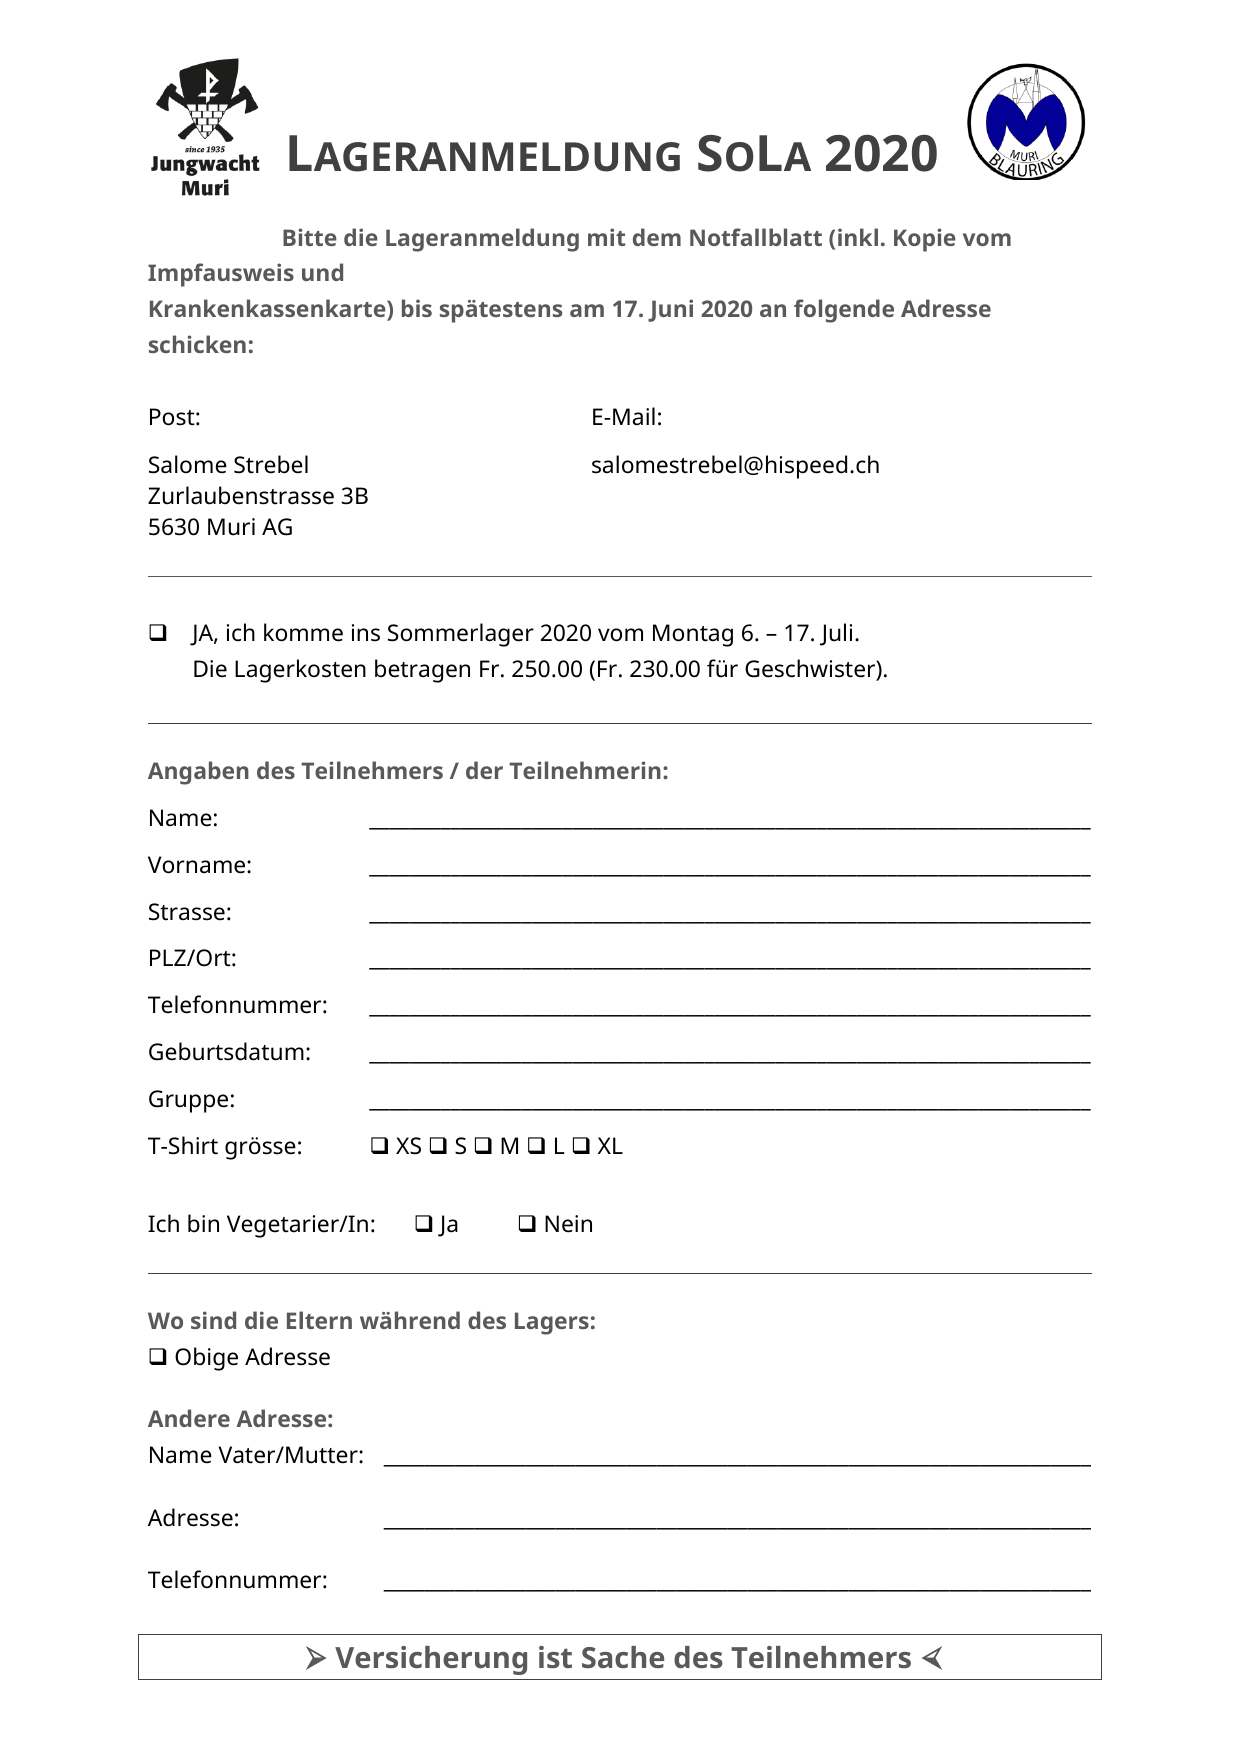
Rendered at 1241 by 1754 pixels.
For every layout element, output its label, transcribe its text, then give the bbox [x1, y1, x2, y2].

text JA, ich komme ins Sommerlager 2020 vom Montag 6. – 17. Juli. [148, 617, 1092, 649]
text Angaben des Teilnehmers / der Teilnehmerin: [148, 755, 1092, 786]
text 5630 Muri AG [148, 511, 1092, 542]
text Telefonnummer: [148, 1564, 1092, 1596]
text Obige Adresse [148, 1341, 1092, 1372]
text Wo sind die Eltern während des Lagers: [148, 1305, 1092, 1336]
picture [961, 60, 1091, 183]
text Name Vater/Mutter: [148, 1439, 1092, 1471]
text Post: E-Mail: [148, 401, 1092, 432]
text Strasse: [148, 896, 1092, 927]
text Name: [148, 802, 1092, 833]
picture [140, 46, 263, 194]
text Bitte die Lageranmeldung mit dem Notfallblatt (inkl. Kopie vom Impfausweis und Krankenkassenkarte) bis spätestens am 17. Juni 2020 an folgende Adresse schicken: [148, 221, 1092, 361]
text Vorname: [148, 849, 1092, 880]
text Die Lagerkosten betragen Fr. 250.00 (Fr. 230.00 für Geschwister). [148, 653, 1092, 684]
text Andere Adresse: [148, 1403, 1092, 1434]
text Adresse: [148, 1502, 1092, 1533]
text Geburtsdatum: [148, 1036, 1092, 1067]
text Ich bin Vegetarier/In: Ja Nein [148, 1208, 1092, 1239]
text Telefonnummer: [148, 989, 1092, 1021]
text T-Shirt grösse: XS S M L XL [148, 1130, 1092, 1161]
text Gruppe: [148, 1083, 1092, 1114]
text PLZ/Ort: [148, 942, 1092, 974]
text Zurlaubenstrasse 3B [148, 480, 1092, 511]
text Lageranmeldung SoLa 2020 [263, 118, 1092, 186]
text Salome Strebel salomestrebel@hispeed.ch [148, 449, 1092, 480]
